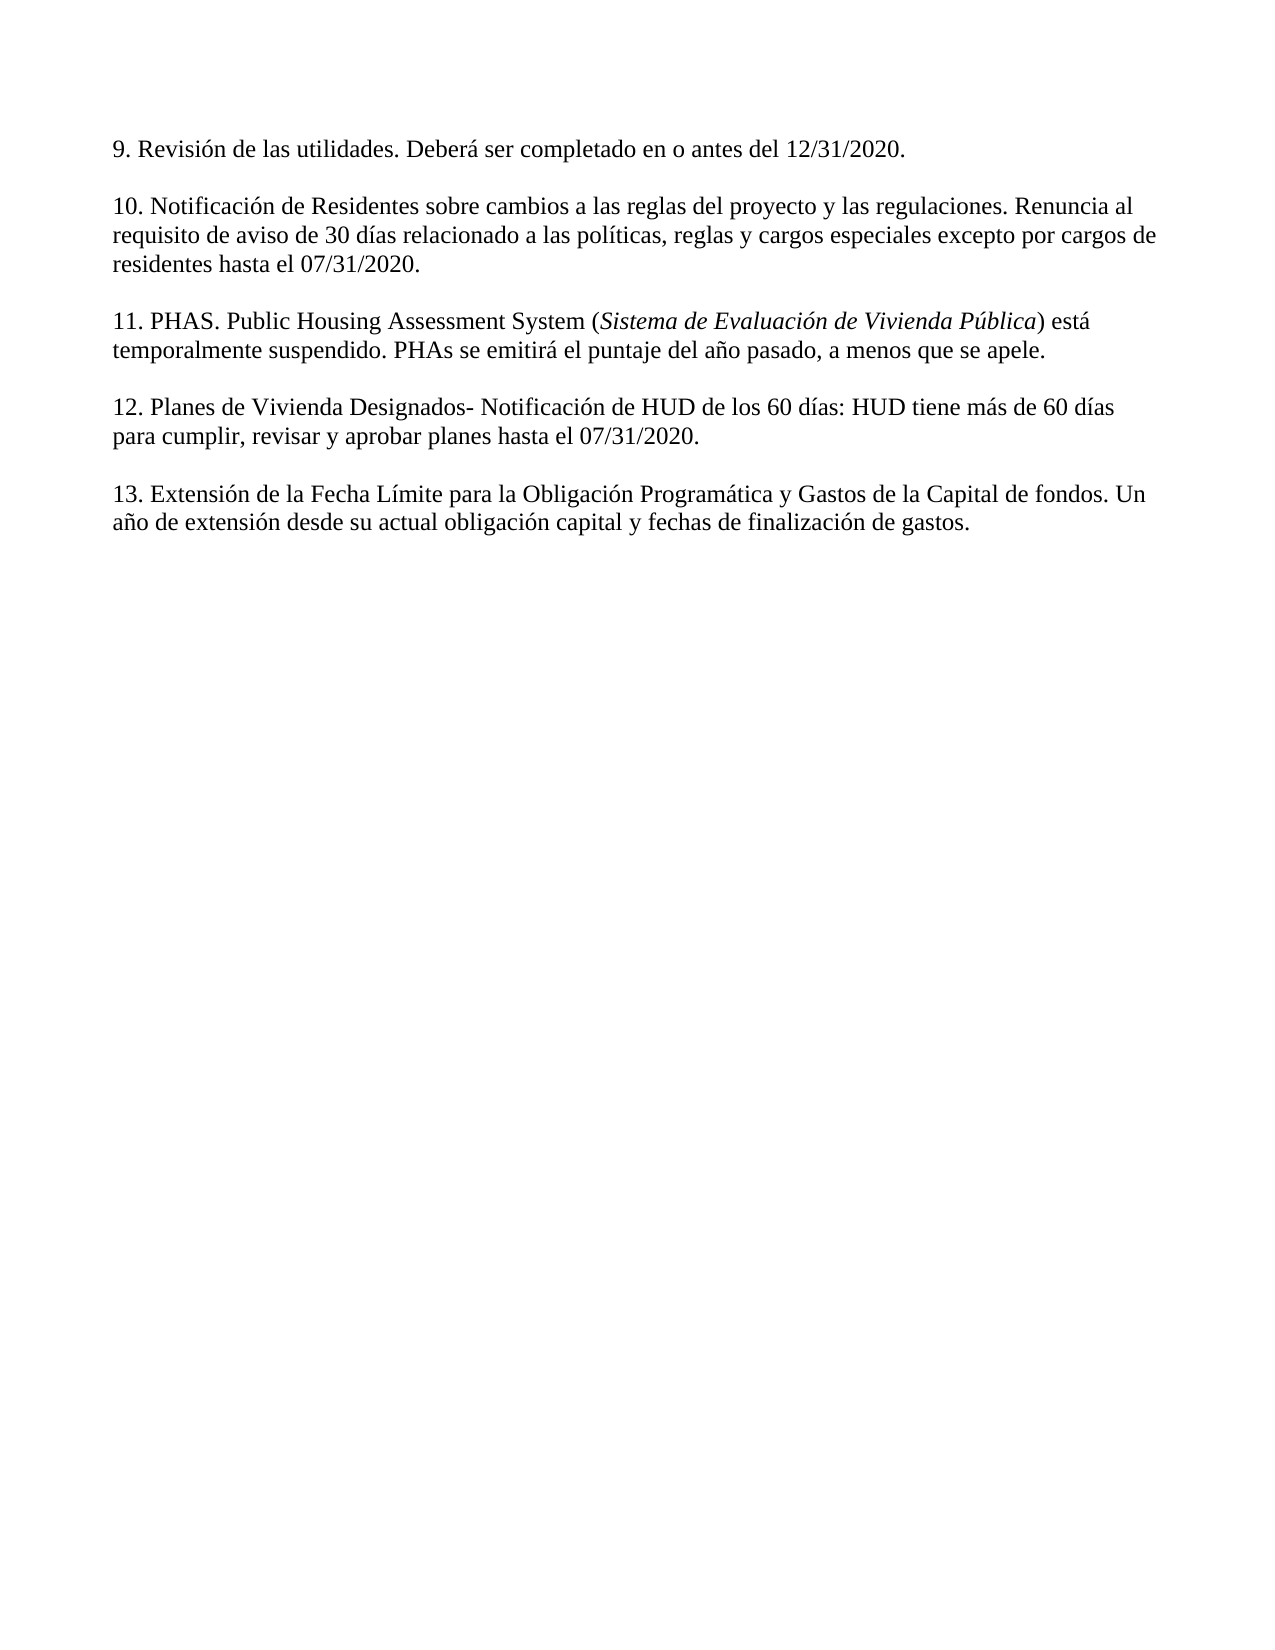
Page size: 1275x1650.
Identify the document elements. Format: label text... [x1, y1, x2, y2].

text 10. Notificación de Residentes sobre cambios a las reglas del proyecto y las regulaciones. Renuncia al requisito de aviso de 30 días relacionado a las políticas, reglas y cargos especiales excepto por cargos de residentes hasta el 07/31/2020. [112, 191, 1162, 277]
text 11. PHAS. Public Housing Assessment System (Sistema de Evaluación de Vivienda Pública) está temporalmente suspendido. PHAs se emitirá el puntaje del año pasado, a menos que se apele. [112, 306, 1162, 364]
text 13. Extensión de la Fecha Límite para la Obligación Programática y Gastos de la Capital de fondos. Un año de extensión desde su actual obligación capital y fechas de finalización de gastos. [112, 479, 1162, 536]
text 9. Revisión de las utilidades. Deberá ser completado en o antes del 12/31/2020. [112, 134, 1162, 162]
text 12. Planes de Vivienda Designados- Notificación de HUD de los 60 días: HUD tiene más de 60 días para cumplir, revisar y aprobar planes hasta el 07/31/2020. [112, 392, 1162, 450]
